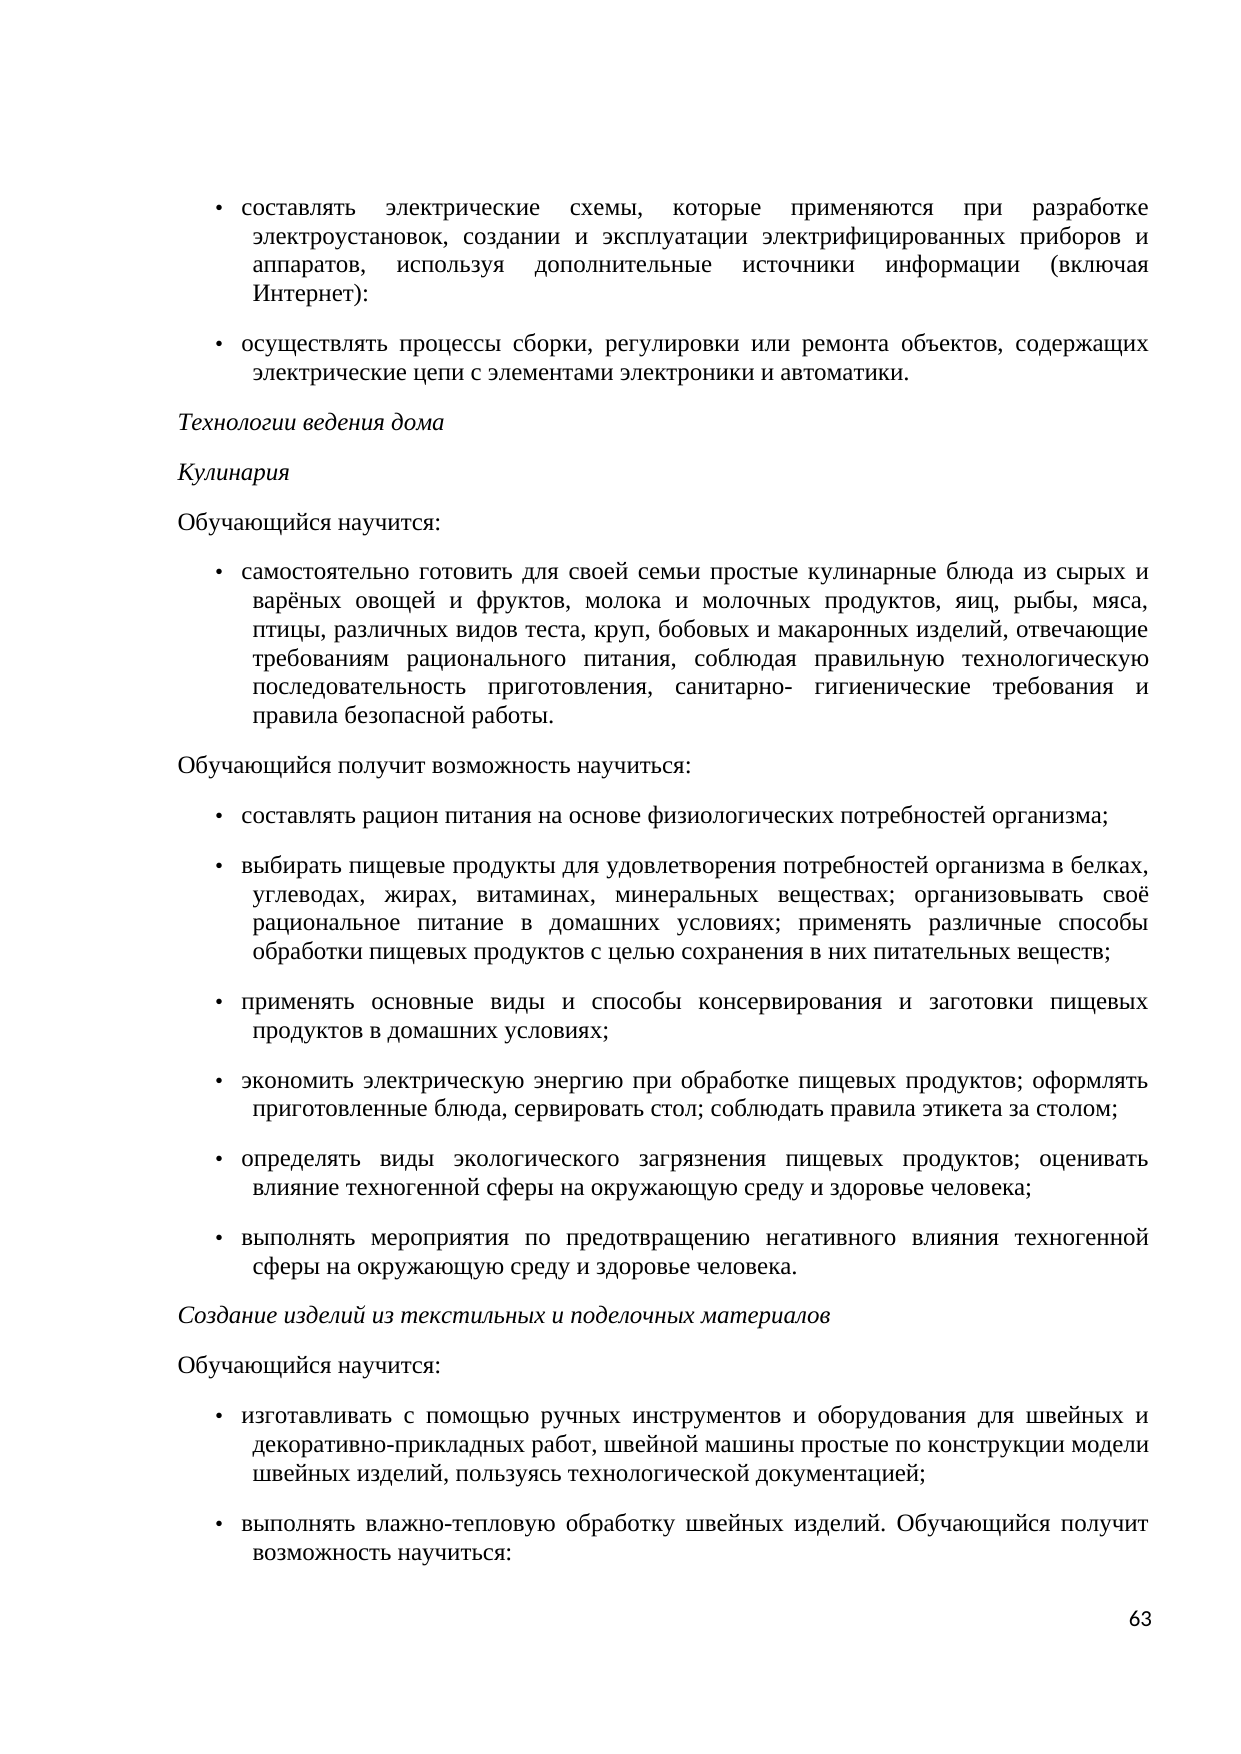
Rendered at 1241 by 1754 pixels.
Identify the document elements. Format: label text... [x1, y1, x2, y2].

text Обучающийся получит возможность научиться: [177, 750, 1149, 779]
list выполнять мероприятия по предотвращению негативного влияния техногенной сферы на окружающую среду и здоровье человека. [215, 1222, 1149, 1279]
list экономить электрическую энергию при обработке пищевых продуктов; оформлять приготовленные блюда, сервировать стол; соблюдать правила этикета за столом; [215, 1065, 1149, 1122]
text Кулинария [177, 457, 1149, 485]
text Технологии ведения дома [177, 407, 1149, 436]
list составлять электрические схемы, которые применяются при разработке электроустановок, создании и эксплуатации электрифицированных приборов и аппаратов, используя дополнительные источники информации (включая Интернет): [215, 192, 1149, 307]
list определять виды экологического загрязнения пищевых продуктов; оценивать влияние техногенной сферы на окружающую среду и здоровье человека; [215, 1143, 1149, 1201]
list применять основные виды и способы консервирования и заготовки пищевых продуктов в домашних условиях; [215, 986, 1149, 1043]
list самостоятельно готовить для своей семьи простые кулинарные блюда из сырых и варёных овощей и фруктов, молока и молочных продуктов, яиц, рыбы, мяса, птицы, различных видов теста, круп, бобовых и макаронных изделий, отвечающие требованиям рационального питания, соблюдая правильную технологическую последовательность приготовления, санитарно- гигиенические требования и правила безопасной работы. [215, 556, 1149, 729]
list выполнять влажно-тепловую обработку швейных изделий. Обучающийся получит возможность научиться: [215, 1508, 1149, 1565]
list изготавливать с помощью ручных инструментов и оборудования для швейных и декоративно-прикладных работ, швейной машины простые по конструкции модели швейных изделий, пользуясь технологической документацией; [215, 1400, 1149, 1487]
list выбирать пищевые продукты для удовлетворения потребностей организма в белках, углеводах, жирах, витаминах, минеральных веществах; организовывать своё рациональное питание в домашних условиях; применять различные способы обработки пищевых продуктов с целью сохранения в них питательных веществ; [215, 850, 1149, 965]
text Обучающийся научится: [177, 507, 1149, 535]
text Обучающийся научится: [177, 1351, 1149, 1379]
list осуществлять процессы сборки, регулировки или ремонта объектов, содержащих электрические цепи с элементами электроники и автоматики. [215, 328, 1149, 386]
list составлять рацион питания на основе физиологических потребностей организма; [215, 800, 1149, 829]
text Создание изделий из текстильных и поделочных материалов [177, 1301, 1149, 1329]
